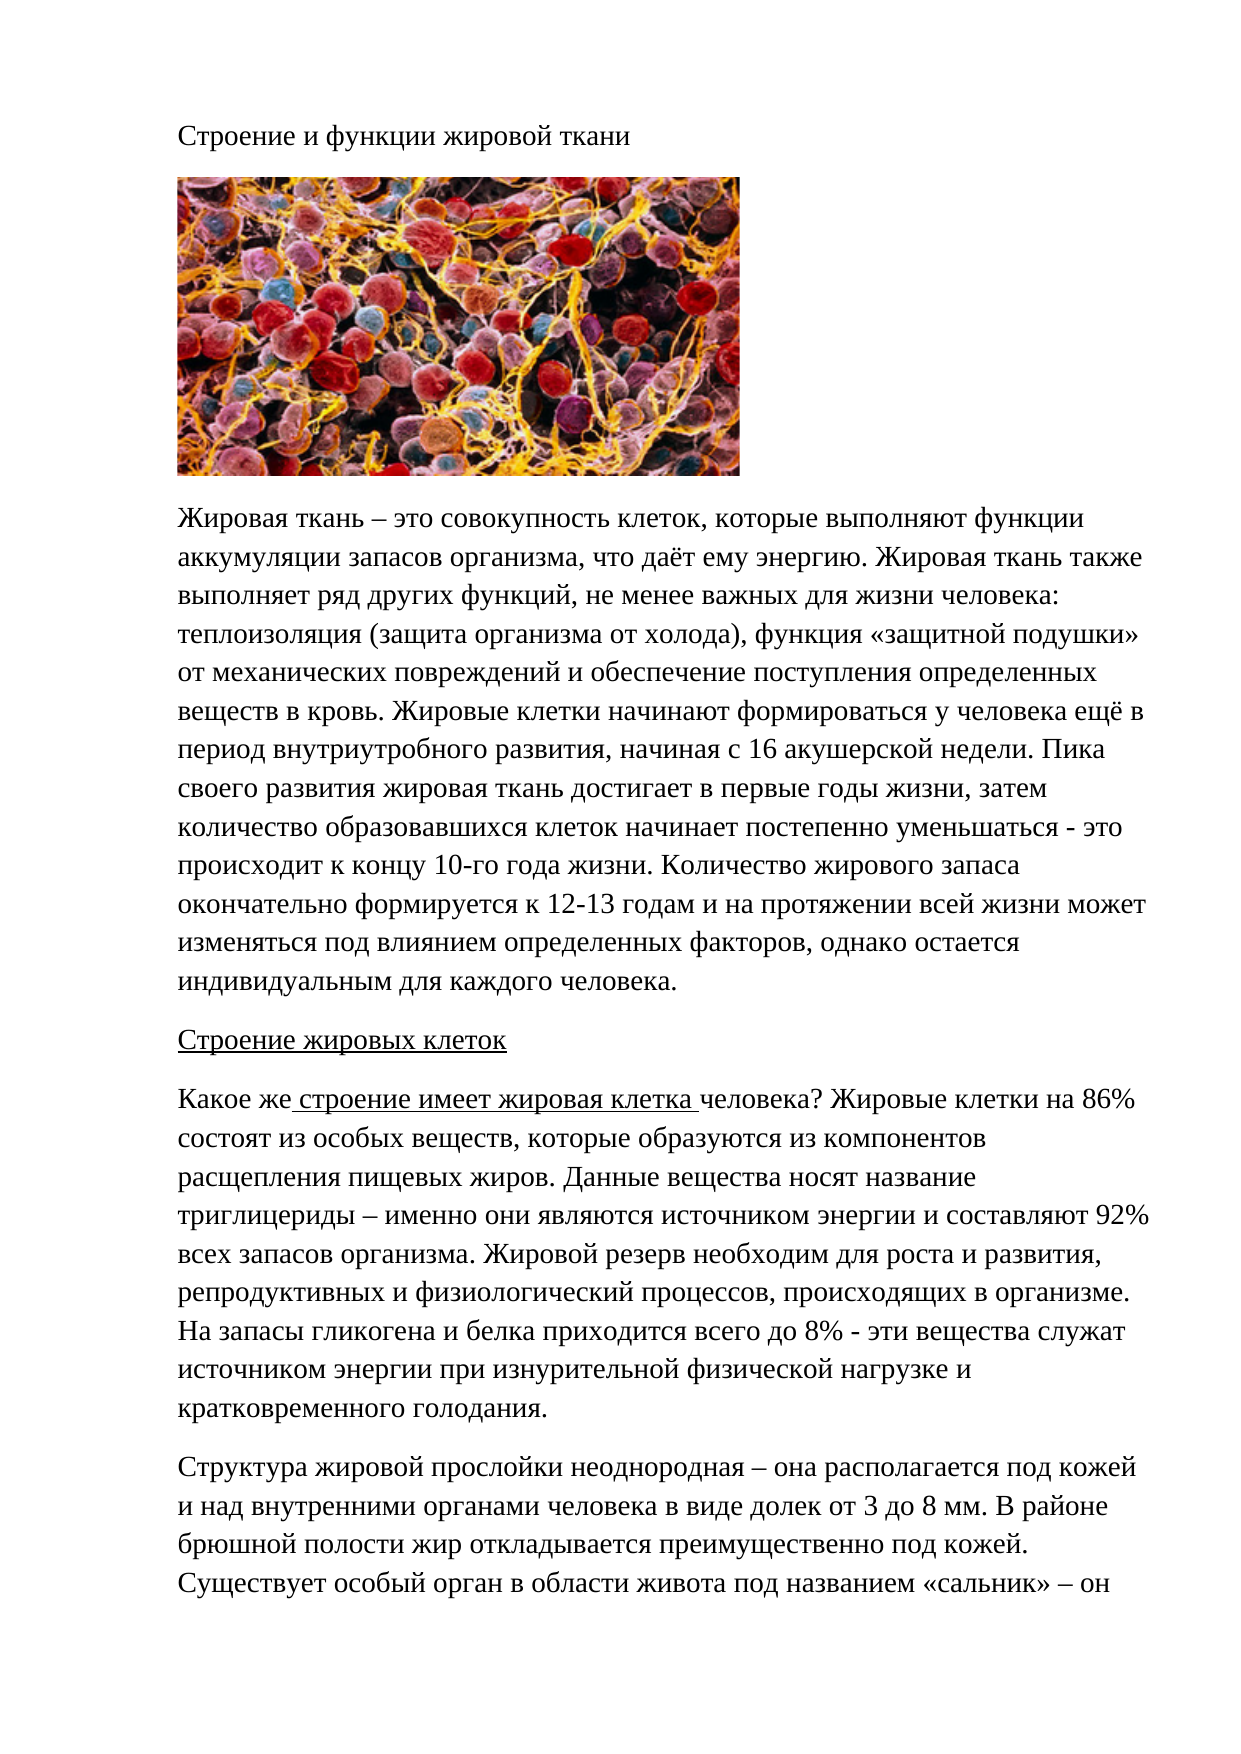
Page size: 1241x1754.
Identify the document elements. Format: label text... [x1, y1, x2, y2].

text Строение и функции жировой ткани [177, 118, 1152, 152]
text Какое же строение имеет жировая клетка человека? Жировые клетки на 86% состоят из особых веществ, которые образуются из компонентов расщепления пищевых жиров. Данные вещества носят название триглицериды – именно они являются источником энергии и составляют 92% всех запасов организма. Жировой резерв необходим для роста и развития, репродуктивных и физиологический процессов, происходящих в организме. На запасы гликогена и белка приходится всего до 8% - эти вещества служат источником энергии при изнурительной физической нагрузке и кратковременного голодания. [177, 1082, 1152, 1423]
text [177, 1449, 1152, 1598]
picture [177, 177, 740, 476]
text Жировая ткань – это совокупность клеток, которые выполняют функции аккумуляции запасов организма, что даёт ему энергию. Жировая ткань также выполняет ряд других функций, не менее важных для жизни человека: теплоизоляция (защита организма от холода), функция «защитной подушки» от механических повреждений и обеспечение поступления определенных веществ в кровь. Жировые клетки начинают формироваться у человека ещё в период внутриутробного развития, начиная с 16 акушерской недели. Пика своего развития жировая ткань достигает в первые годы жизни, затем количество образовавшихся клеток начинает постепенно уменьшаться - это происходит к концу 10-го года жизни. Количество жирового запаса окончательно формируется к 12-13 годам и на протяжении всей жизни может изменяться под влиянием определенных факторов, однако остается индивидуальным для каждого человека. [177, 500, 1152, 996]
text Строение жировых клеток [177, 1022, 1152, 1056]
